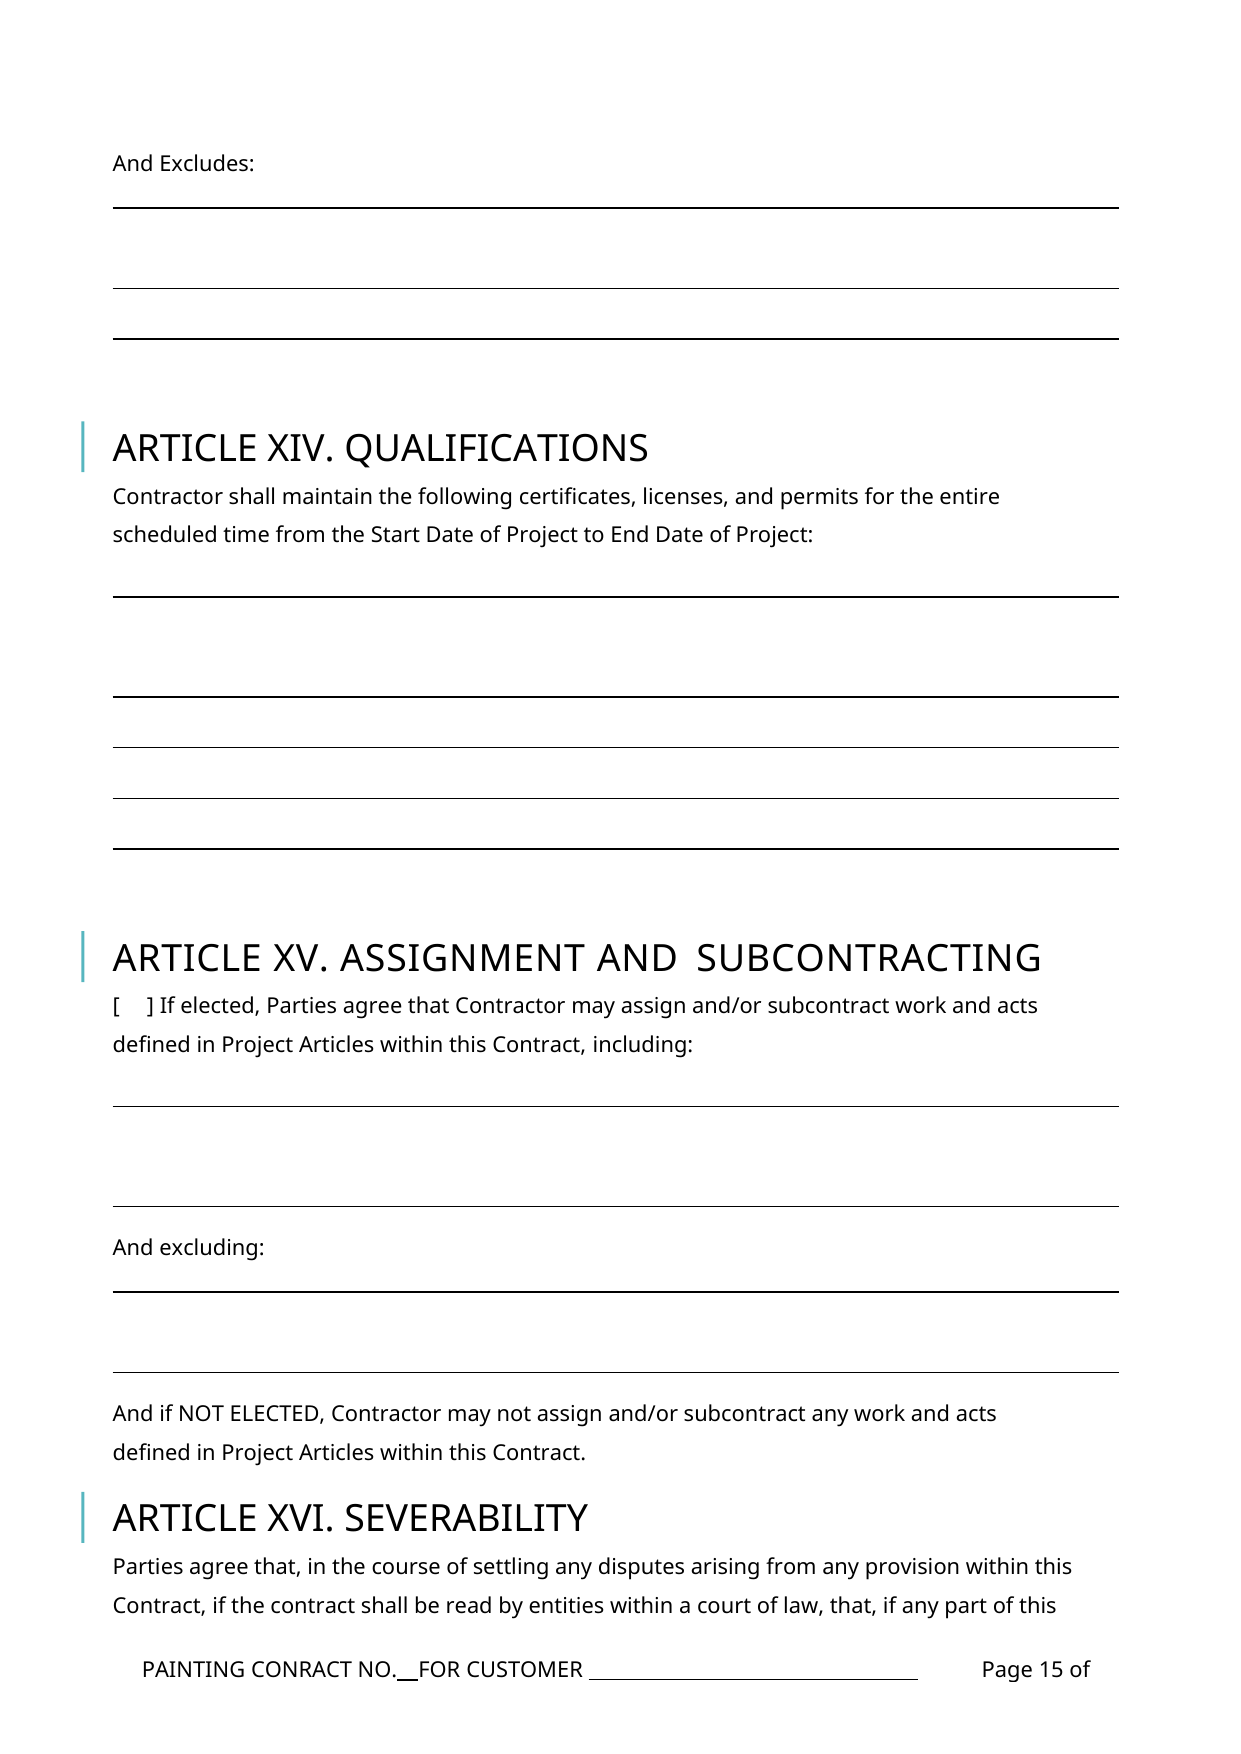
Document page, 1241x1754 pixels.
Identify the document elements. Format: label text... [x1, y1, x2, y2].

subtitle ARTICLE XIV. QUALIFICATIONS [112, 421, 1144, 472]
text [112, 1551, 1119, 1620]
text And excluding: [112, 1232, 1144, 1262]
text [ ] If elected, Parties agree that Contractor may assign and/or subcontract work and acts defined in Project Articles within this Contract, including: [112, 991, 1116, 1059]
subtitle ARTICLE XV. ASSIGNMENT AND SUBCONTRACTING [112, 931, 1144, 982]
text And Excludes: [112, 148, 1144, 178]
subtitle ARTICLE XVI. SEVERABILITY [112, 1492, 1144, 1543]
text Contractor shall maintain the following certificates, licenses, and permits for the entire scheduled time from the Start Date of Project to End Date of Project: [112, 481, 1105, 549]
text And if NOT ELECTED, Contractor may not assign and/or subcontract any work and acts defined in Project Articles within this Contract. [112, 1398, 1076, 1467]
